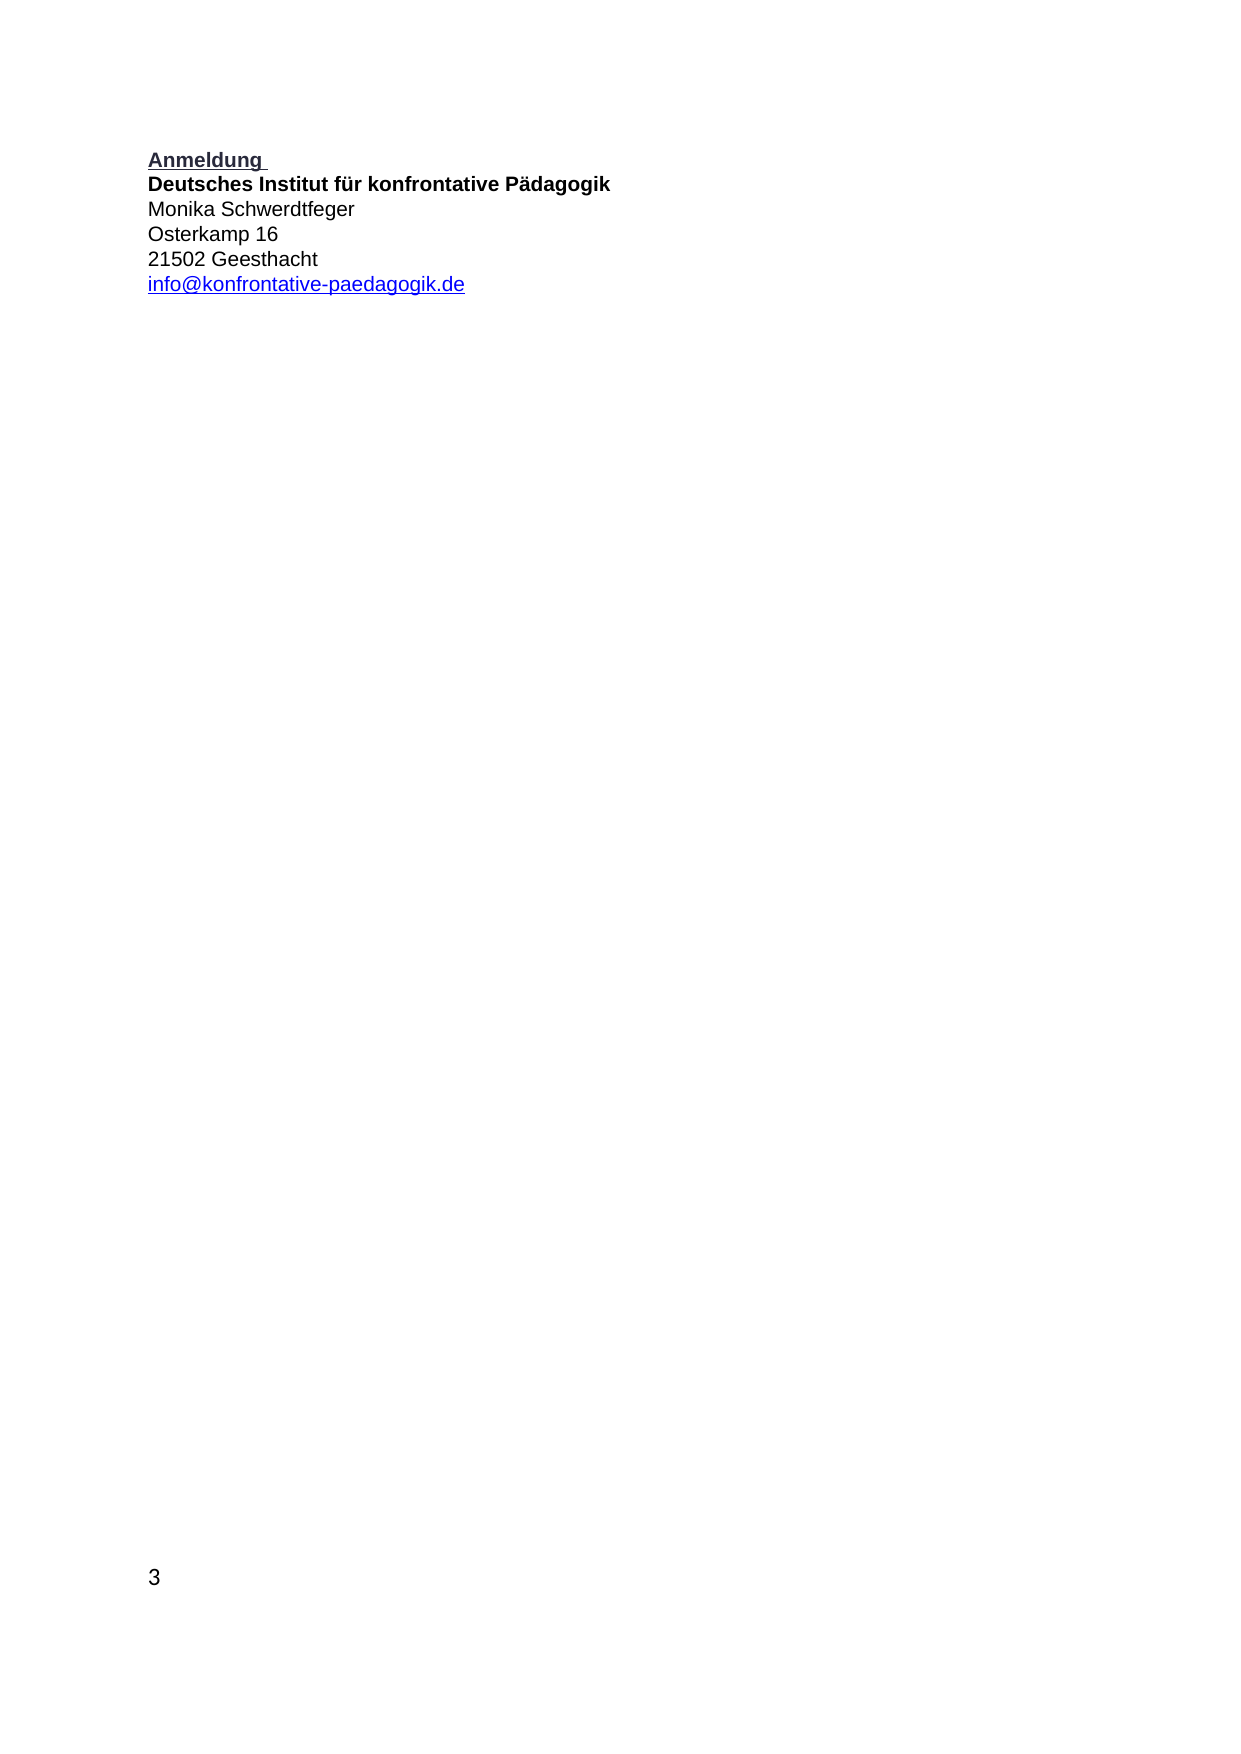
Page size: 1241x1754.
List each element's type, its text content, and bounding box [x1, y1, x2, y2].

text Deutsches Institut für konfrontative Pädagogik Monika Schwerdtfeger Osterkamp 16 21502 Geesthacht [148, 172, 1093, 271]
text Anmeldung [148, 148, 1093, 172]
text info@konfrontative-paedagogik.de [148, 272, 1093, 296]
